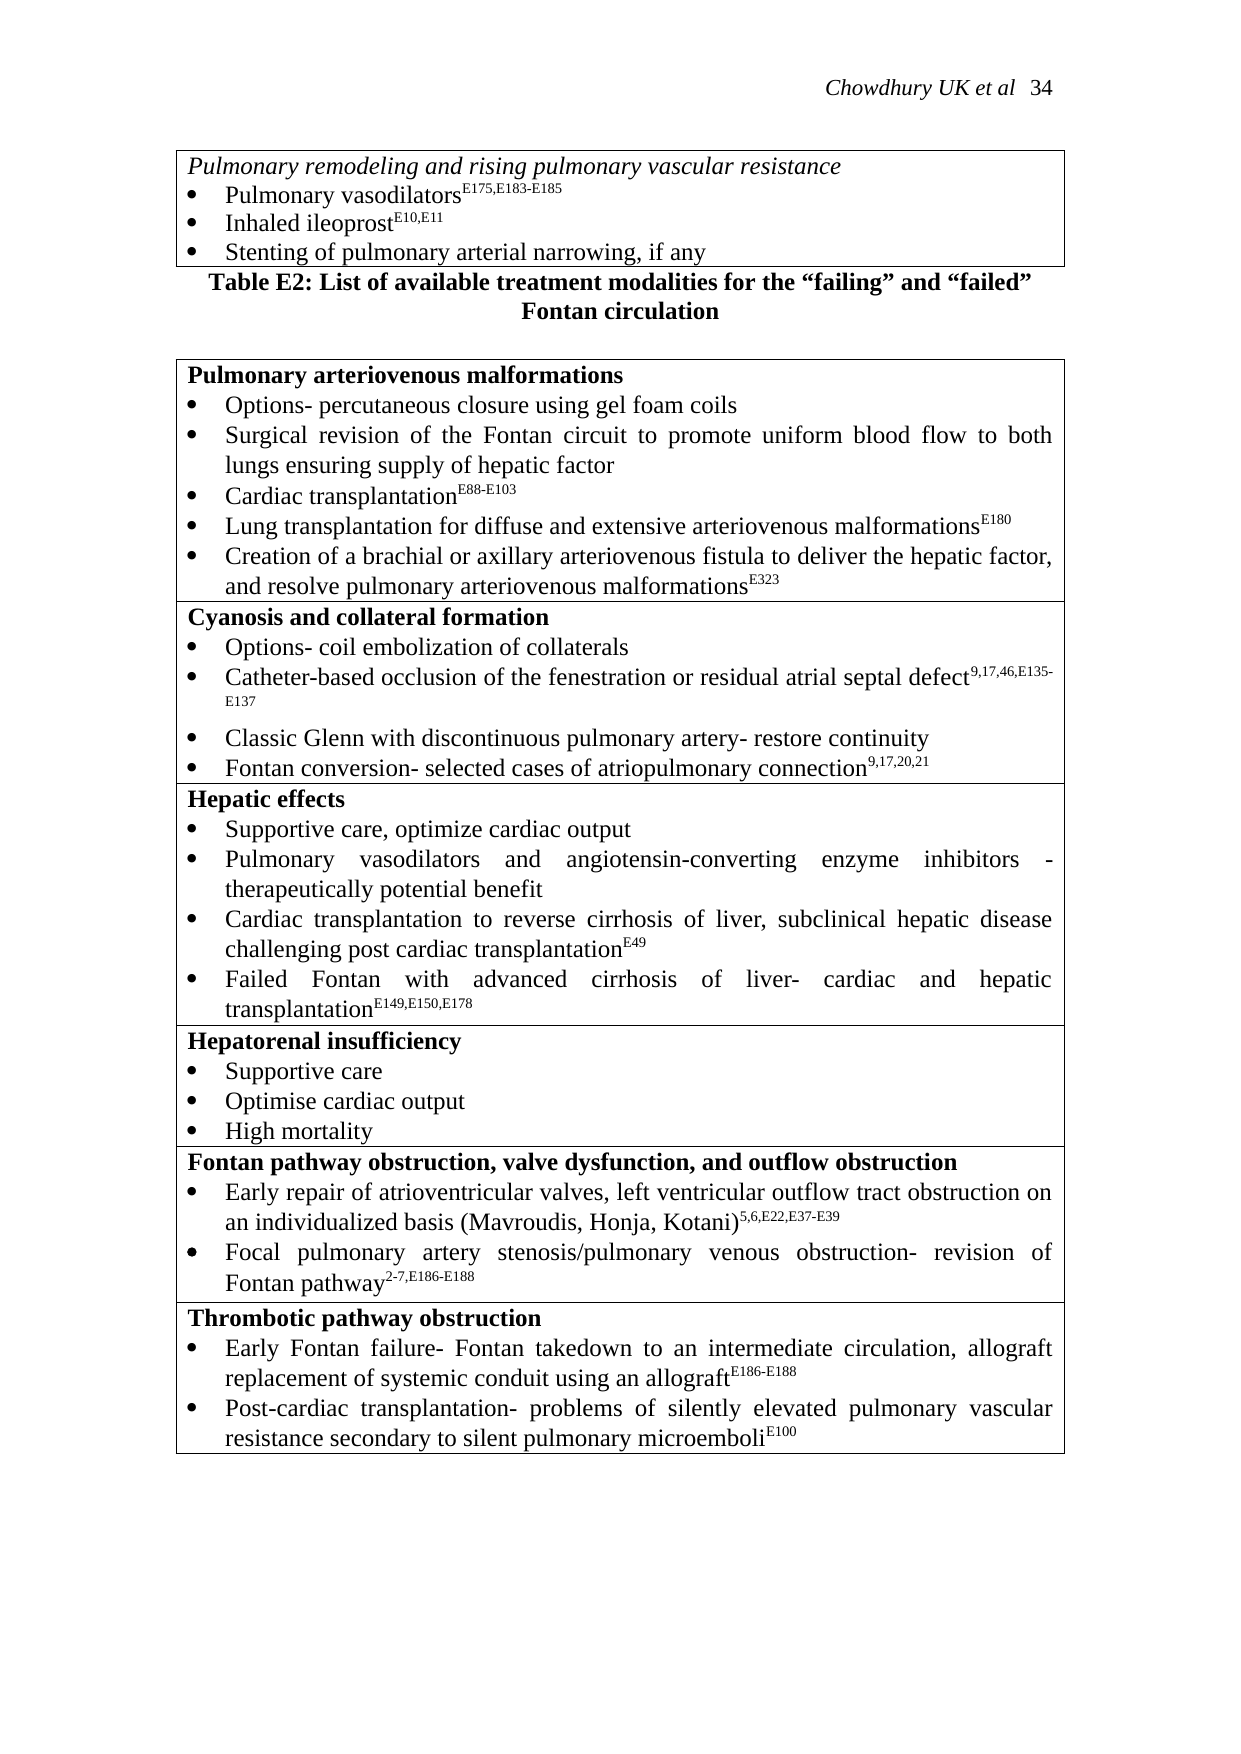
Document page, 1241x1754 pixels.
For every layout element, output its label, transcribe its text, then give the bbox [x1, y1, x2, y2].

table_cell Hepatic effects Supportive care, optimize cardiac output Pulmonary vasodilators and angiotensin-converting enzyme inhibitors - therapeutically potential benefit Cardiac transplantation to reverse cirrhosis of liver, subclinical hepatic disease challenging post cardiac transplantationE49 Failed Fontan with advanced cirrhosis of liver- cardiac and hepatic transplantationE149,E150,E178 [177, 784, 1064, 1025]
text Table E2: List of available treatment modalities for the “failing” and “failed” Fontan circulation [187, 267, 1053, 324]
table_header Pulmonary arteriovenous malformations Options- percutaneous closure using gel foam coils Surgical revision of the Fontan circuit to promote uniform blood flow to both lungs ensuring supply of hepatic factor Cardiac transplantationE88-E103 Lung transplantation for diffuse and extensive arteriovenous malformationsE180 Creation of a brachial or axillary arteriovenous fistula to deliver the hepatic factor, and resolve pulmonary arteriovenous malformationsE323 [177, 360, 1064, 601]
table_cell Thrombotic pathway obstruction Early Fontan failure- Fontan takedown to an intermediate circulation, allograft replacement of systemic conduit using an allograftE186-E188 Post-cardiac transplantation- problems of silently elevated pulmonary vascular resistance secondary to silent pulmonary microemboliE100 [177, 1303, 1064, 1453]
table_cell Hepatorenal insufficiency Supportive care Optimise cardiac output High mortality [177, 1026, 1064, 1146]
table_cell Fontan pathway obstruction, valve dysfunction, and outflow obstruction Early repair of atrioventricular valves, left ventricular outflow tract obstruction on an individualized basis (Mavroudis, Honja, Kotani)5,6,E22,E37-E39 Focal pulmonary artery stenosis/pulmonary venous obstruction- revision of Fontan pathway2-7,E186-E188 [177, 1147, 1064, 1302]
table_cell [177, 151, 1064, 266]
table_cell Cyanosis and collateral formation Options- coil embolization of collaterals Catheter-based occlusion of the fenestration or residual atrial septal defect9,17,46,E135-E137 Classic Glenn with discontinuous pulmonary artery- restore continuity Fontan conversion- selected cases of atriopulmonary connection9,17,20,21 [177, 602, 1064, 783]
